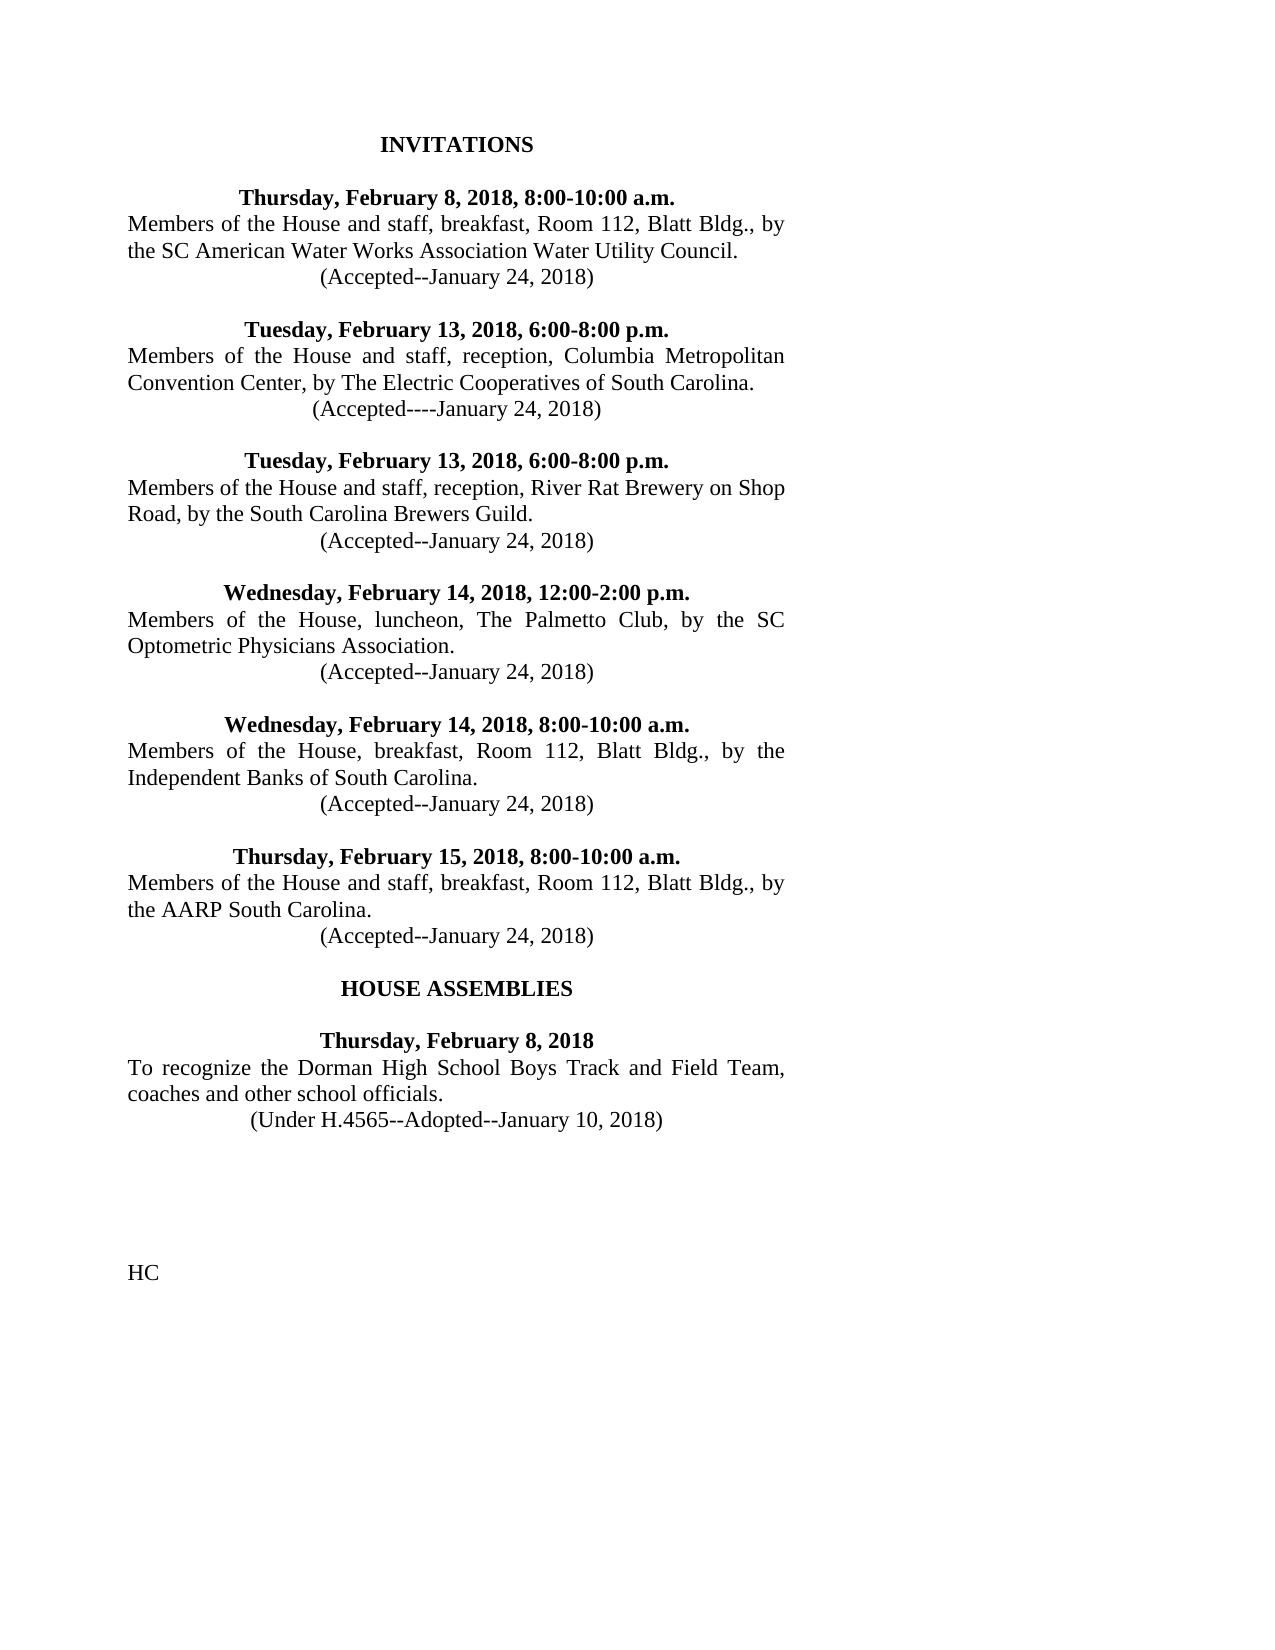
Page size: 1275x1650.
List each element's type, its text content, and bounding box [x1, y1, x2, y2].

text Tuesday, February 13, 2018, 6:00-8:00 p.m. [127, 448, 786, 474]
text Wednesday, February 14, 2018, 8:00-10:00 a.m. [127, 711, 786, 737]
text (Under H.4565--Adopted--January 10, 2018) [127, 1106, 786, 1133]
text Wednesday, February 14, 2018, 12:00-2:00 p.m. [127, 579, 786, 606]
text (Accepted--January 24, 2018) [127, 658, 786, 685]
text Tuesday, February 13, 2018, 6:00-8:00 p.m. [127, 316, 786, 342]
text Members of the House and staff, breakfast, Room 112, Blatt Bldg., by the AARP South Carolina. [127, 869, 786, 922]
text INVITATIONS [127, 131, 786, 158]
text HOUSE ASSEMBLIES [127, 975, 786, 1001]
text Thursday, February 8, 2018, 8:00-10:00 a.m. [127, 184, 786, 210]
text Members of the House, luncheon, The Palmetto Club, by the SC Optometric Physicians Association. [127, 606, 786, 658]
text (Accepted--January 24, 2018) [127, 790, 786, 817]
text Members of the House, breakfast, Room 112, Blatt Bldg., by the Independent Banks of South Carolina. [127, 737, 786, 790]
text (Accepted--January 24, 2018) [127, 922, 786, 948]
text Thursday, February 15, 2018, 8:00-10:00 a.m. [127, 843, 786, 869]
text To recognize the Dorman High School Boys Track and Field Team, coaches and other school officials. [127, 1054, 786, 1106]
text Members of the House and staff, reception, River Rat Brewery on Shop Road, by the South Carolina Brewers Guild. [127, 474, 786, 527]
text (Accepted----January 24, 2018) [127, 395, 786, 421]
text Thursday, February 8, 2018 [127, 1027, 786, 1054]
text Members of the House and staff, breakfast, Room 112, Blatt Bldg., by the SC American Water Works Association Water Utility Council. [127, 210, 786, 263]
text Members of the House and staff, reception, Columbia Metropolitan Convention Center, by The Electric Cooperatives of South Carolina. [127, 342, 786, 395]
text (Accepted--January 24, 2018) [127, 263, 786, 289]
text (Accepted--January 24, 2018) [127, 527, 786, 553]
